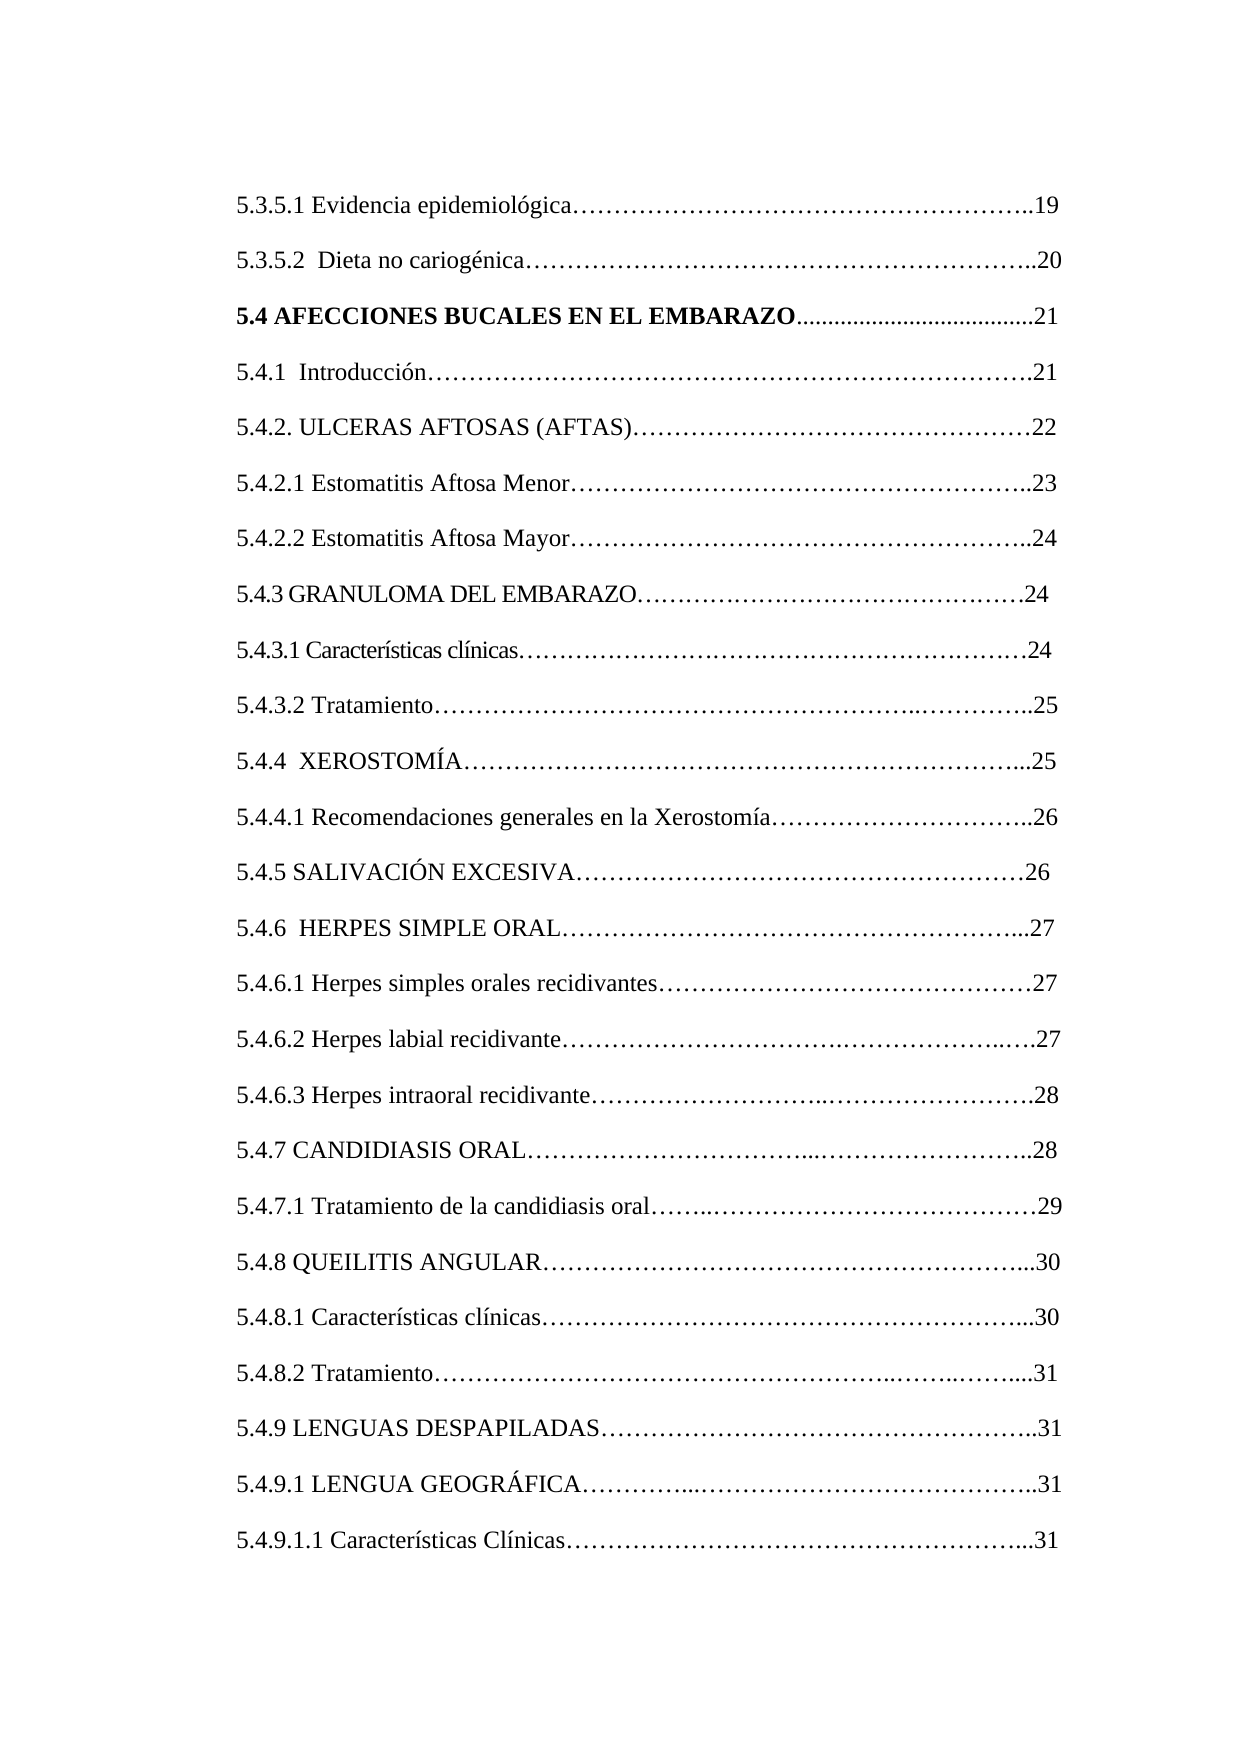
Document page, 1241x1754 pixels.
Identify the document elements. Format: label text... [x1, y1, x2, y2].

text 5.4.6.2 Herpes labial recidivante…………………………….………………..….27 [236, 1024, 1063, 1053]
text 5.4.3.1 Características clínicas………………………………………………………24 [236, 635, 1063, 663]
text 5.4.3 GRANULOMA DEL EMBARAZO…………………………………………24 [236, 579, 1063, 608]
text 5.4.9.1 LENGUA GEOGRÁFICA…………...…………………………………..31 [236, 1469, 1063, 1498]
text 5.4.1 Introducción……………………………………………………………….21 [236, 357, 1063, 385]
text 5.4.6 HERPES SIMPLE ORAL………………………………………………...27 [236, 913, 1063, 942]
text 5.4.7.1 Tratamiento de la candidiasis oral……..…………………………………29 [236, 1191, 1063, 1220]
text 5.4 AFECCIONES BUCALES EN EL EMBARAZO......................................21 [236, 301, 1063, 330]
text 5.4.2.1 Estomatitis Aftosa Menor………………………………………………..23 [236, 468, 1063, 497]
text 5.4.3.2 Tratamiento…………………………………………………..…………..25 [236, 690, 1063, 719]
text 5.4.4.1 Recomendaciones generales en la Xerostomía…………………………..26 [236, 802, 1063, 830]
text 5.4.6.1 Herpes simples orales recidivantes………………………………………27 [236, 968, 1063, 997]
text 5.4.8 QUEILITIS ANGULAR…………………………………………………...30 [236, 1247, 1063, 1275]
text 5.4.2.2 Estomatitis Aftosa Mayor………………………………………………..24 [236, 523, 1063, 552]
text 5.4.8.2 Tratamiento………………………………………………..……..……....31 [236, 1358, 1063, 1387]
text 5.4.4 XEROSTOMÍA…………………………………………………………...25 [236, 746, 1063, 775]
text 5.4.2. ULCERAS AFTOSAS (AFTAS)…………………………………………22 [236, 412, 1063, 441]
text 5.3.5.2 Dieta no cariogénica……………………………………………………..20 [236, 245, 1063, 274]
text 5.4.6.3 Herpes intraoral recidivante………………………..…………………….28 [236, 1080, 1063, 1108]
text 5.4.8.1 Características clínicas…………………………………………………...30 [236, 1302, 1063, 1331]
text 5.4.7 CANDIDIASIS ORAL……………………………...……………………..28 [236, 1135, 1063, 1164]
text 5.4.9.1.1 Características Clínicas………………………………………………...31 [236, 1525, 1063, 1553]
text 5.3.5.1 Evidencia epidemiológica………………………………………………..19 [236, 190, 1063, 218]
text 5.4.5 SALIVACIÓN EXCESIVA………………………………………………26 [236, 857, 1063, 886]
text 5.4.9 LENGUAS DESPAPILADAS……………………………………………..31 [236, 1413, 1063, 1442]
